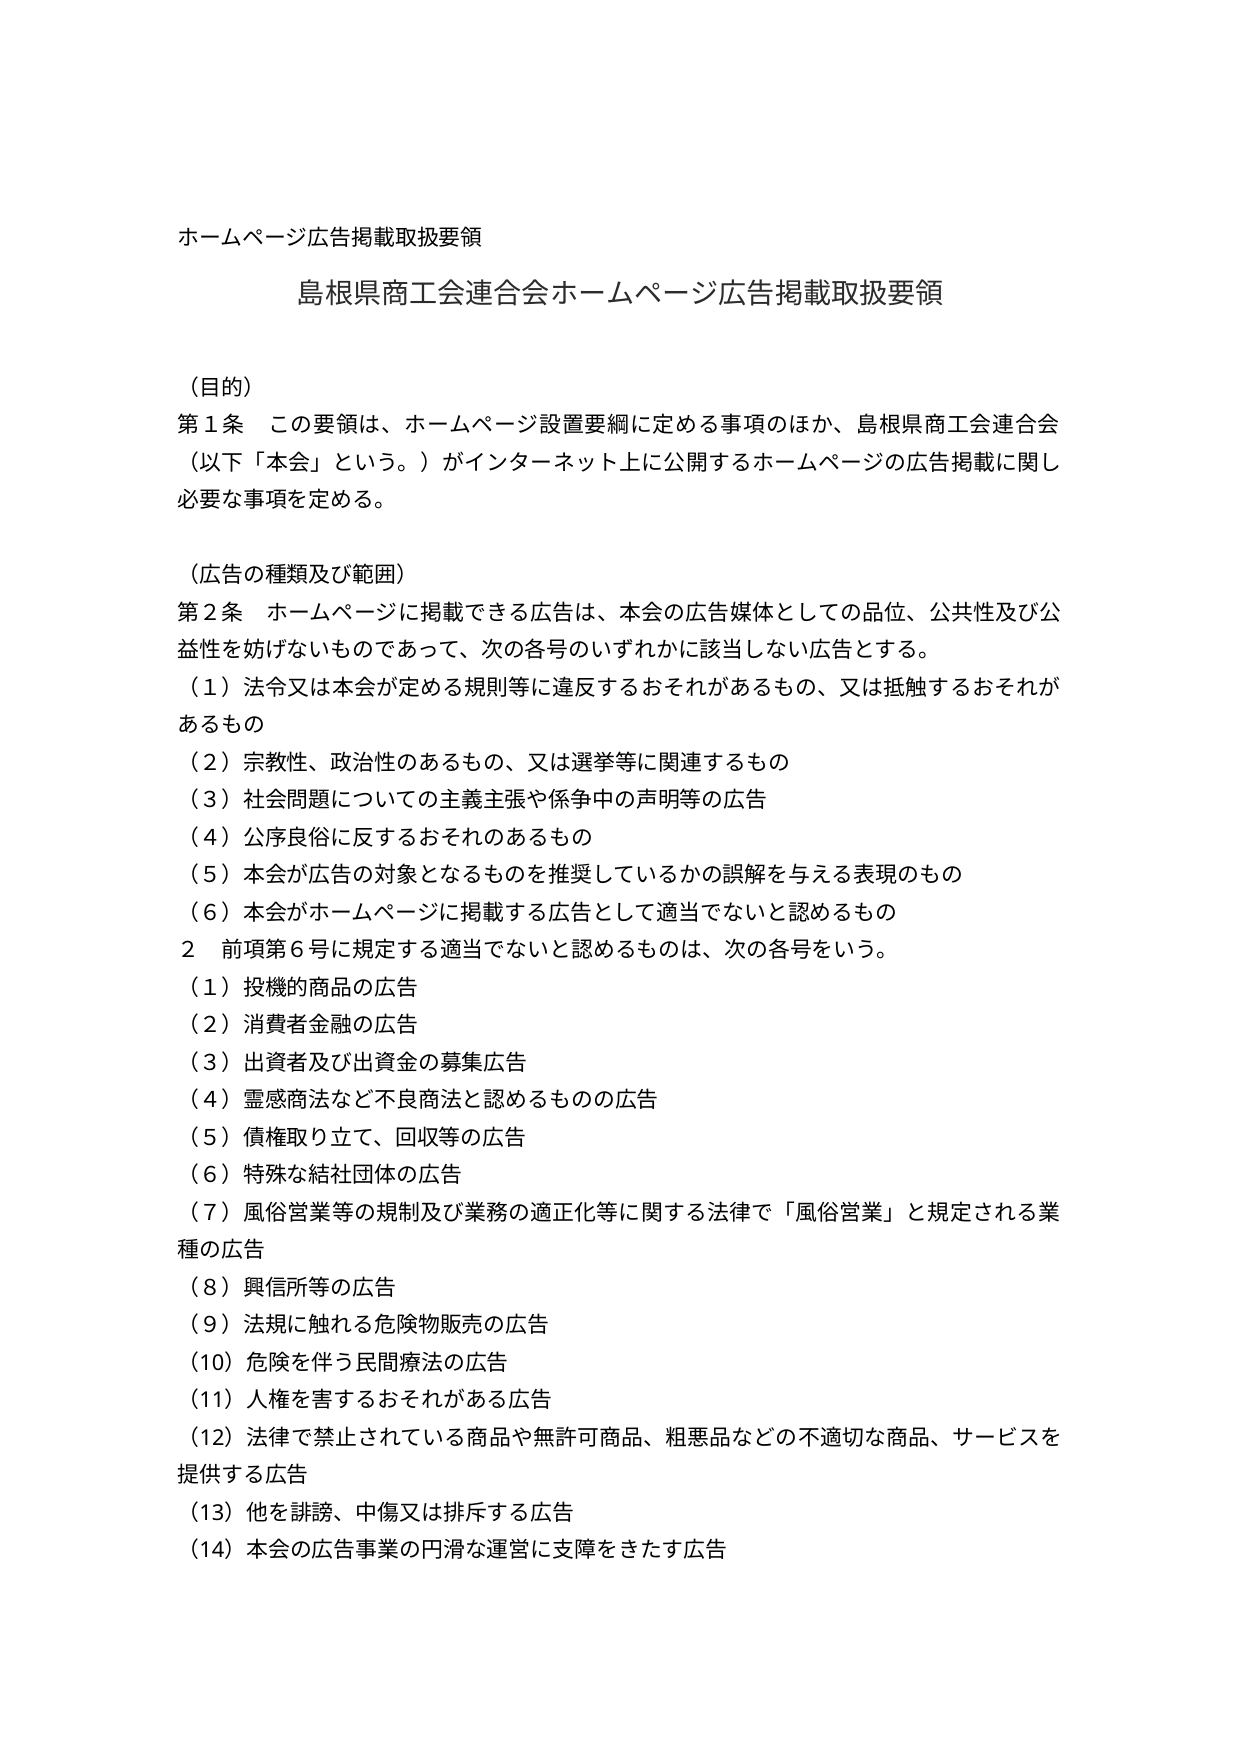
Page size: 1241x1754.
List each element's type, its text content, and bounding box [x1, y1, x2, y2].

text （２）宗教性、政治性のあるもの、又は選挙等に関連するもの [177, 742, 1063, 779]
text ホームページ広告掲載取扱要領 [177, 217, 1063, 254]
text （１）投機的商品の広告 [177, 967, 1063, 1004]
text （４）霊感商法など不良商法と認めるものの広告 [177, 1079, 1063, 1117]
text 島根県商工会連合会ホームページ広告掲載取扱要領 [177, 254, 1063, 329]
text （４）公序良俗に反するおそれのあるもの [177, 817, 1063, 854]
text （11）人権を害するおそれがある広告 [177, 1379, 1063, 1417]
text 第２条 ホームページに掲載できる広告は、本会の広告媒体としての品位、公共性及び公益性を妨げないものであって、次の各号のいずれかに該当しない広告とする。 [177, 592, 1063, 667]
text （３）社会問題についての主義主張や係争中の声明等の広告 [177, 779, 1063, 817]
text ２ 前項第６号に規定する適当でないと認めるものは、次の各号をいう。 [177, 929, 1063, 967]
text （10）危険を伴う民間療法の広告 [177, 1342, 1063, 1379]
text （広告の種類及び範囲） [177, 554, 1063, 592]
text （14）本会の広告事業の円滑な運営に支障をきたす広告 [177, 1529, 1063, 1567]
text （２）消費者金融の広告 [177, 1004, 1063, 1042]
text （13）他を誹謗、中傷又は排斥する広告 [177, 1492, 1063, 1529]
text （５）本会が広告の対象となるものを推奨しているかの誤解を与える表現のもの [177, 854, 1063, 892]
text 第１条 この要領は、ホームページ設置要綱に定める事項のほか、島根県商工会連合会（以下「本会」という。）がインターネット上に公開するホームページの広告掲載に関し、必要な事項を定める。 [177, 404, 1063, 554]
text （６）本会がホームページに掲載する広告として適当でないと認めるもの [177, 892, 1063, 929]
text （５）債権取り立て、回収等の広告 [177, 1117, 1063, 1154]
text （６）特殊な結社団体の広告 [177, 1154, 1063, 1192]
text （９）法規に触れる危険物販売の広告 [177, 1304, 1063, 1342]
text （目的） [177, 367, 1063, 404]
text （８）興信所等の広告 [177, 1267, 1063, 1304]
text （１）法令又は本会が定める規則等に違反するおそれがあるもの、又は抵触するおそれがあるもの [177, 667, 1063, 742]
text （３）出資者及び出資金の募集広告 [177, 1042, 1063, 1079]
text （７）風俗営業等の規制及び業務の適正化等に関する法律で「風俗営業」と規定される業種の広告 [177, 1192, 1063, 1267]
text （12）法律で禁止されている商品や無許可商品、粗悪品などの不適切な商品、サービスを提供する広告 [177, 1417, 1063, 1492]
